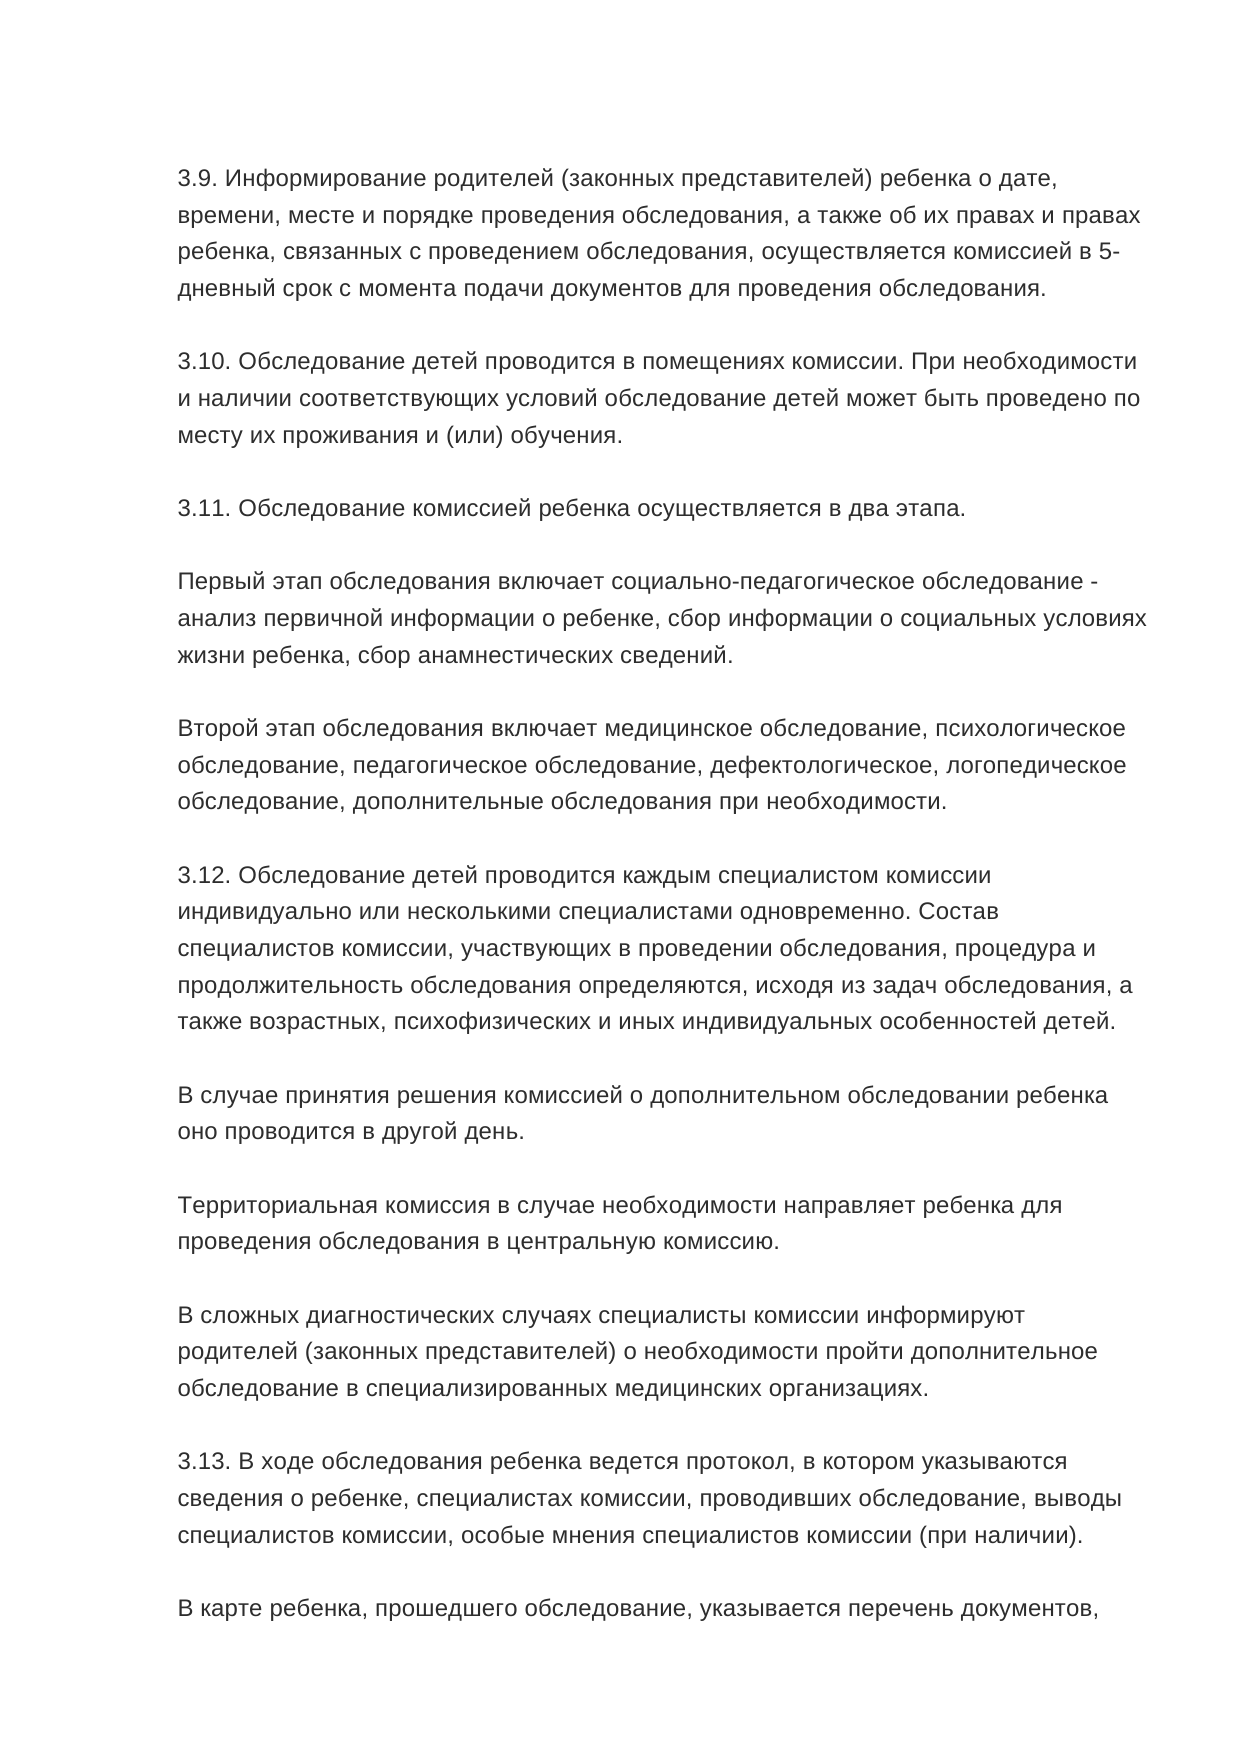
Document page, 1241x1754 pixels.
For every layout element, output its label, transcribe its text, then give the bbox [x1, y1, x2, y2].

text 3.11. Обследование комиссией ребенка осуществляется в два этапа. [177, 448, 1152, 521]
text Первый этап обследования включает социально-педагогическое обследование - анализ первичной информации о ребенке, сбор информации о социальных условиях жизни ребенка, сбор анамнестических сведений. [177, 521, 1152, 668]
text В сложных диагностических случаях специалисты комиссии информируют родителей (законных представителей) о необходимости пройти дополнительное обследование в специализированных медицинских организациях. [177, 1255, 1152, 1401]
text 3.9. Информирование родителей (законных представителей) ребенка о дате, времени, месте и порядке проведения обследования, а также об их правах и правах ребенка, связанных с проведением обследования, осуществляется комиссией в 5-дневный срок с момента подачи документов для проведения обследования. [177, 118, 1152, 301]
text 3.12. Обследование детей проводится каждым специалистом комиссии индивидуально или несколькими специалистами одновременно. Состав специалистов комиссии, участвующих в проведении обследования, процедура и продолжительность обследования определяются, исходя из задач обследования, а также возрастных, психофизических и иных индивидуальных особенностей детей. [177, 815, 1152, 1035]
text В случае принятия решения комиссией о дополнительном обследовании ребенка оно проводится в другой день. [177, 1035, 1152, 1145]
text 3.10. Обследование детей проводится в помещениях комиссии. При необходимости и наличии соответствующих условий обследование детей может быть проведено по месту их проживания и (или) обучения. [177, 301, 1152, 448]
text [177, 1548, 1152, 1621]
text 3.13. В ходе обследования ребенка ведется протокол, в котором указываются сведения о ребенке, специалистах комиссии, проводивших обследование, выводы специалистов комиссии, особые мнения специалистов комиссии (при наличии). [177, 1401, 1152, 1548]
text Второй этап обследования включает медицинское обследование, психологическое обследование, педагогическое обследование, дефектологическое, логопедическое обследование, дополнительные обследования при необходимости. [177, 668, 1152, 815]
text Территориальная комиссия в случае необходимости направляет ребенка для проведения обследования в центральную комиссию. [177, 1145, 1152, 1255]
